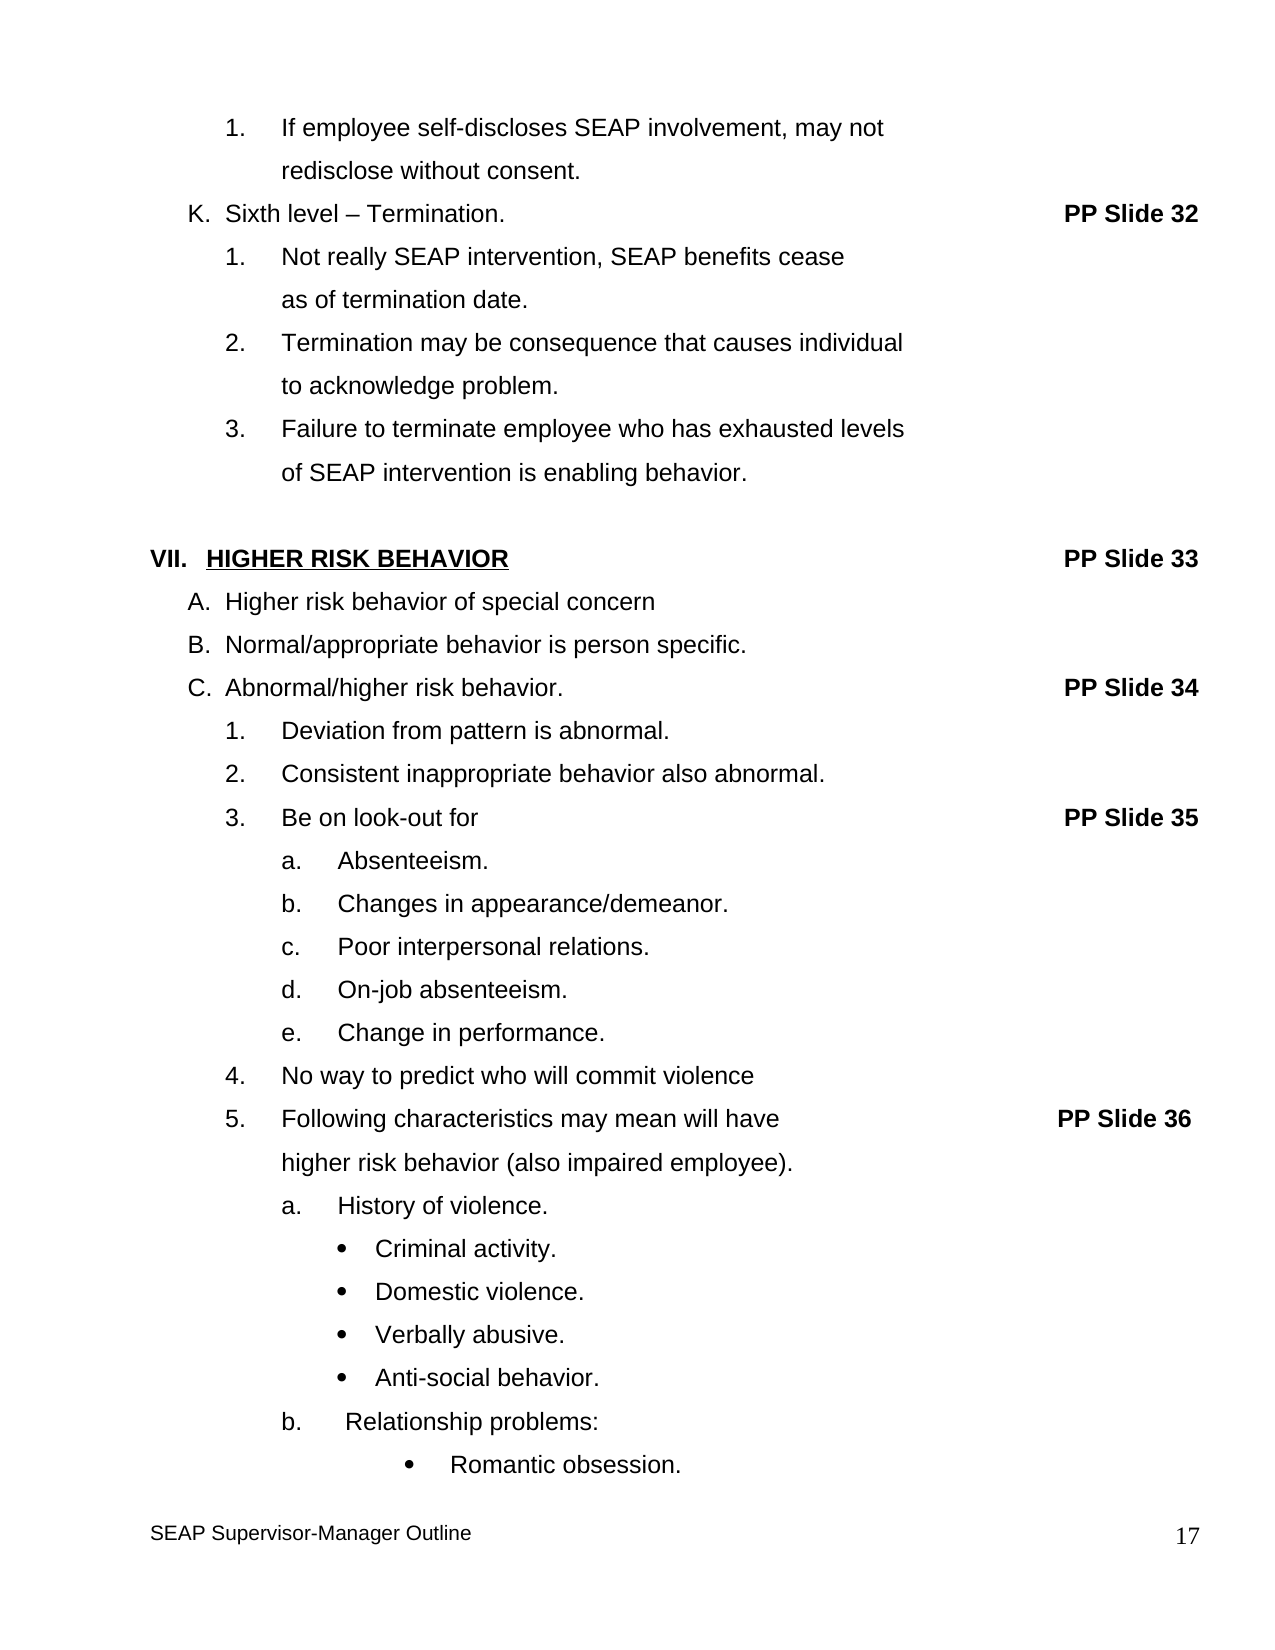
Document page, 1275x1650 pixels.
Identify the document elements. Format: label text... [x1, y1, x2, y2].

list Changes in appearance/demeanor. [281, 889, 1200, 917]
list Not really SEAP intervention, SEAP benefits cease as of termination date. [225, 242, 1200, 314]
list Higher risk behavior of special concern [187, 587, 1200, 616]
list Normal/appropriate behavior is person specific. [187, 630, 1200, 659]
list Be on look-out for PP Slide 35 [225, 802, 1200, 831]
list Consistent inappropriate behavior also abnormal. [225, 759, 1200, 788]
list Absenteeism. [281, 846, 1200, 874]
list Anti-social behavior. [337, 1363, 1200, 1392]
list Failure to terminate employee who has exhausted levels of SEAP intervention is enabling behavior. [225, 414, 1200, 486]
list Deviation from pattern is abnormal. [225, 716, 1200, 745]
list Sixth level – Termination. PP Slide 32 [187, 199, 1200, 227]
list Criminal activity. [337, 1234, 1200, 1263]
list HIGHER RISK BEHAVIOR PP Slide 33 [150, 544, 1200, 572]
list Following characteristics may mean will have PP Slide 36 higher risk behavior (also impaired employee). [225, 1104, 1200, 1176]
list History of violence. [281, 1191, 1200, 1219]
list If employee self-discloses SEAP involvement, may not redisclose without consent. [225, 112, 1200, 184]
list Poor interpersonal relations. [281, 932, 1200, 961]
list Abnormal/higher risk behavior. PP Slide 34 [187, 673, 1200, 702]
list Verbally abusive. [337, 1320, 1200, 1349]
list Romantic obsession. [375, 1450, 1200, 1479]
list Relationship problems: [281, 1407, 1200, 1435]
list On-job absenteeism. [281, 975, 1200, 1004]
list Domestic violence. [337, 1277, 1200, 1306]
list No way to predict who will commit violence [225, 1061, 1200, 1090]
list Termination may be consequence that causes individual to acknowledge problem. [225, 328, 1200, 400]
list Change in performance. [281, 1018, 1200, 1047]
